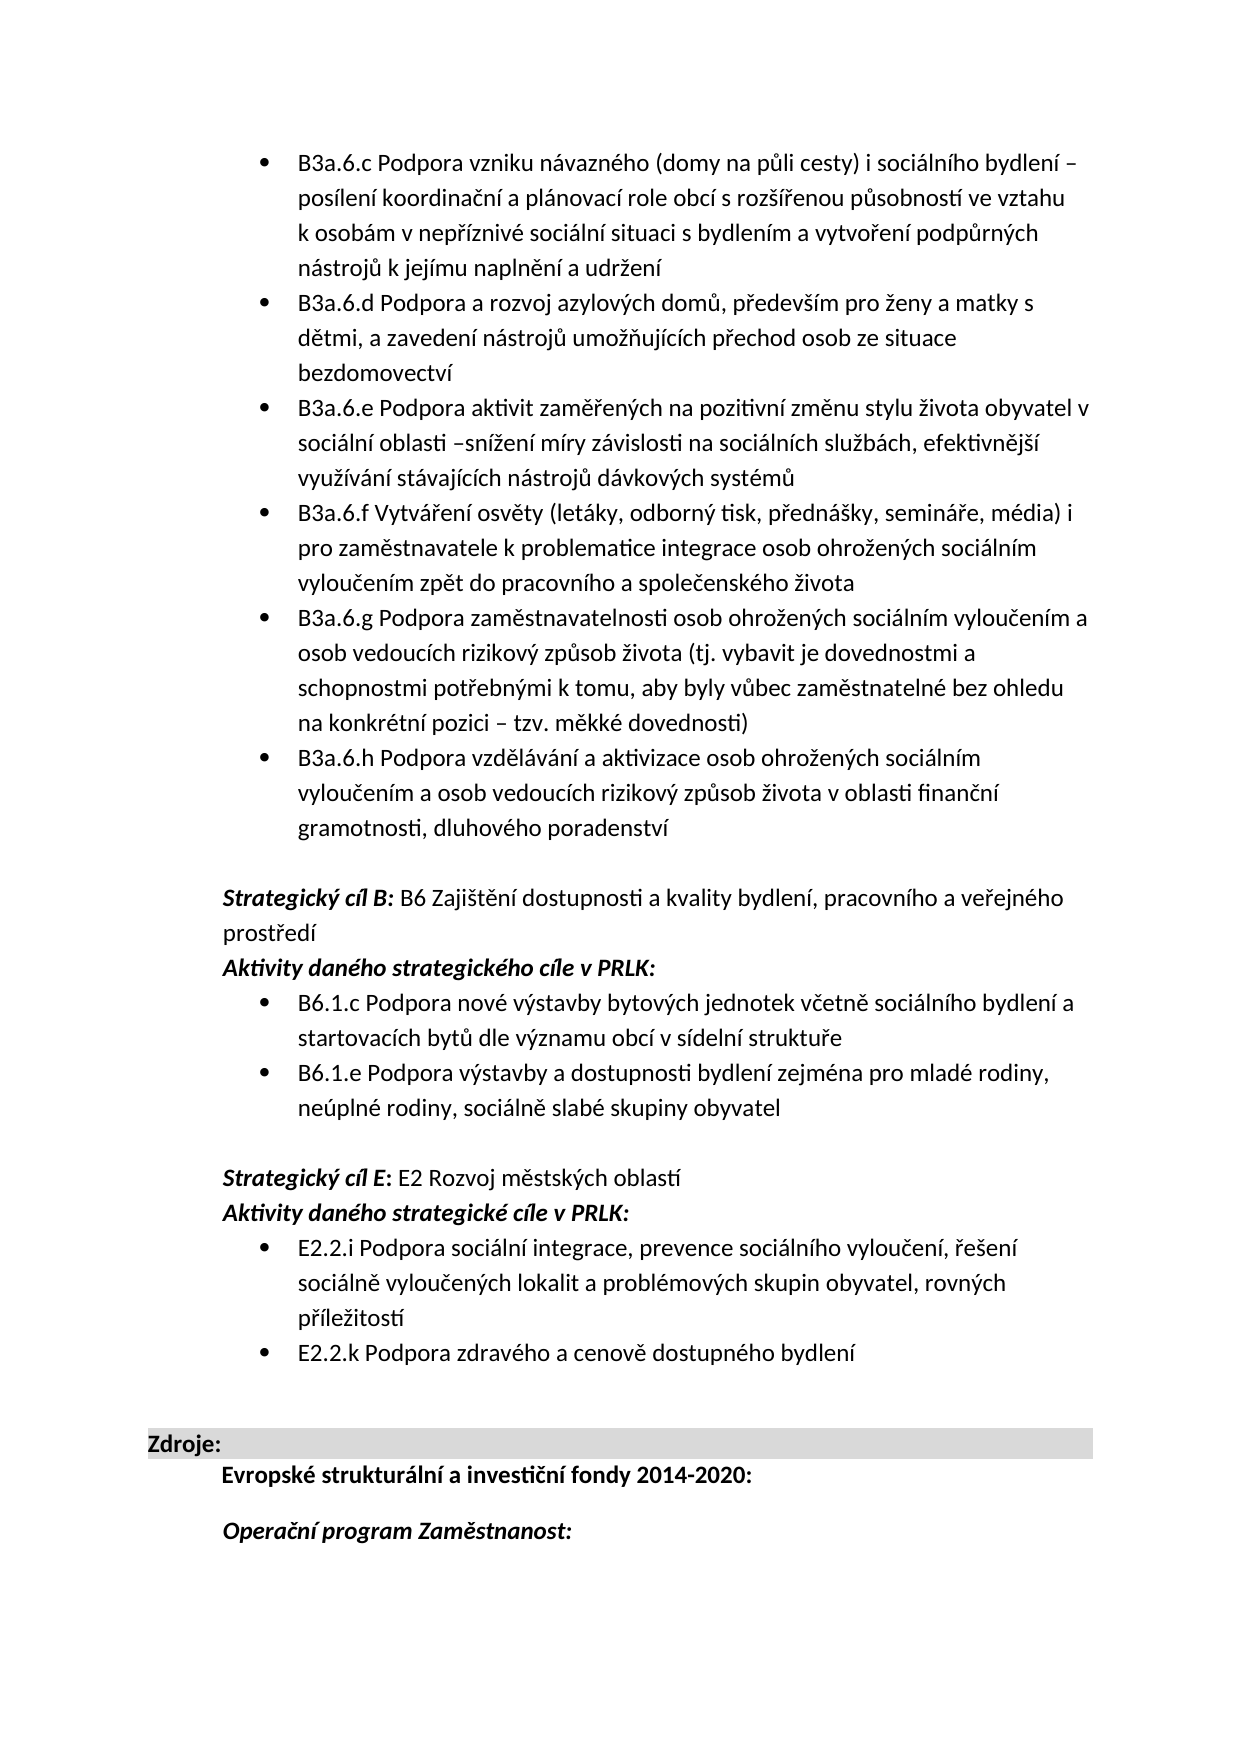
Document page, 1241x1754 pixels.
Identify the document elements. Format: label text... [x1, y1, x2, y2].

list Strategický cíl E: E2 Rozvoj městských oblastí [223, 1163, 1093, 1193]
list B6.1.c Podpora nové výstavby bytových jednotek včetně sociálního bydlení a startovacích bytů dle významu obcí v sídelní struktuře [260, 988, 1093, 1053]
list Strategický cíl B: B6 Zajištění dostupnosti a kvality bydlení, pracovního a veřejného prostředí [223, 883, 1093, 948]
list B3a.6.d Podpora a rozvoj azylových domů, především pro ženy a matky s dětmi, a zavedení nástrojů umožňujících přechod osob ze situace bezdomovectví [260, 288, 1093, 388]
text Zdroje: [148, 1428, 1093, 1459]
list Operační program Zaměstnanost: [223, 1515, 1093, 1545]
list Aktivity daného strategické cíle v PRLK: [223, 1198, 1093, 1228]
list B6.1.e Podpora výstavby a dostupnosti bydlení zejména pro mladé rodiny, neúplné rodiny, sociálně slabé skupiny obyvatel [260, 1058, 1093, 1123]
list B3a.6.h Podpora vzdělávání a aktivizace osob ohrožených sociálním vyloučením a osob vedoucích rizikový způsob života v oblasti finanční gramotnosti, dluhového poradenství [260, 743, 1093, 843]
list B3a.6.f Vytváření osvěty (letáky, odborný tisk, přednášky, semináře, média) i pro zaměstnavatele k problematice integrace osob ohrožených sociálním vyloučením zpět do pracovního a společenského života [260, 498, 1093, 598]
list B3a.6.c Podpora vzniku návazného (domy na půli cesty) i sociálního bydlení – posílení koordinační a plánovací role obcí s rozšířenou působností ve vztahu k osobám v nepříznivé sociální situaci s bydlením a vytvoření podpůrných nástrojů k jejímu naplnění a udržení [260, 148, 1093, 283]
list B3a.6.e Podpora aktivit zaměřených na pozitivní změnu stylu života obyvatel v sociální oblasti –snížení míry závislosti na sociálních službách, efektivnější využívání stávajících nástrojů dávkových systémů [260, 393, 1093, 493]
list E2.2.k Podpora zdravého a cenově dostupného bydlení [260, 1338, 1093, 1368]
text Evropské strukturální a investiční fondy 2014-2020: [221, 1459, 1093, 1489]
list Aktivity daného strategického cíle v PRLK: [223, 953, 1093, 983]
list E2.2.i Podpora sociální integrace, prevence sociálního vyloučení, řešení sociálně vyloučených lokalit a problémových skupin obyvatel, rovných příležitostí [260, 1233, 1093, 1333]
list B3a.6.g Podpora zaměstnavatelnosti osob ohrožených sociálním vyloučením a osob vedoucích rizikový způsob života (tj. vybavit je dovednostmi a schopnostmi potřebnými k tomu, aby byly vůbec zaměstnatelné bez ohledu na konkrétní pozici – tzv. měkké dovednosti) [260, 603, 1093, 738]
